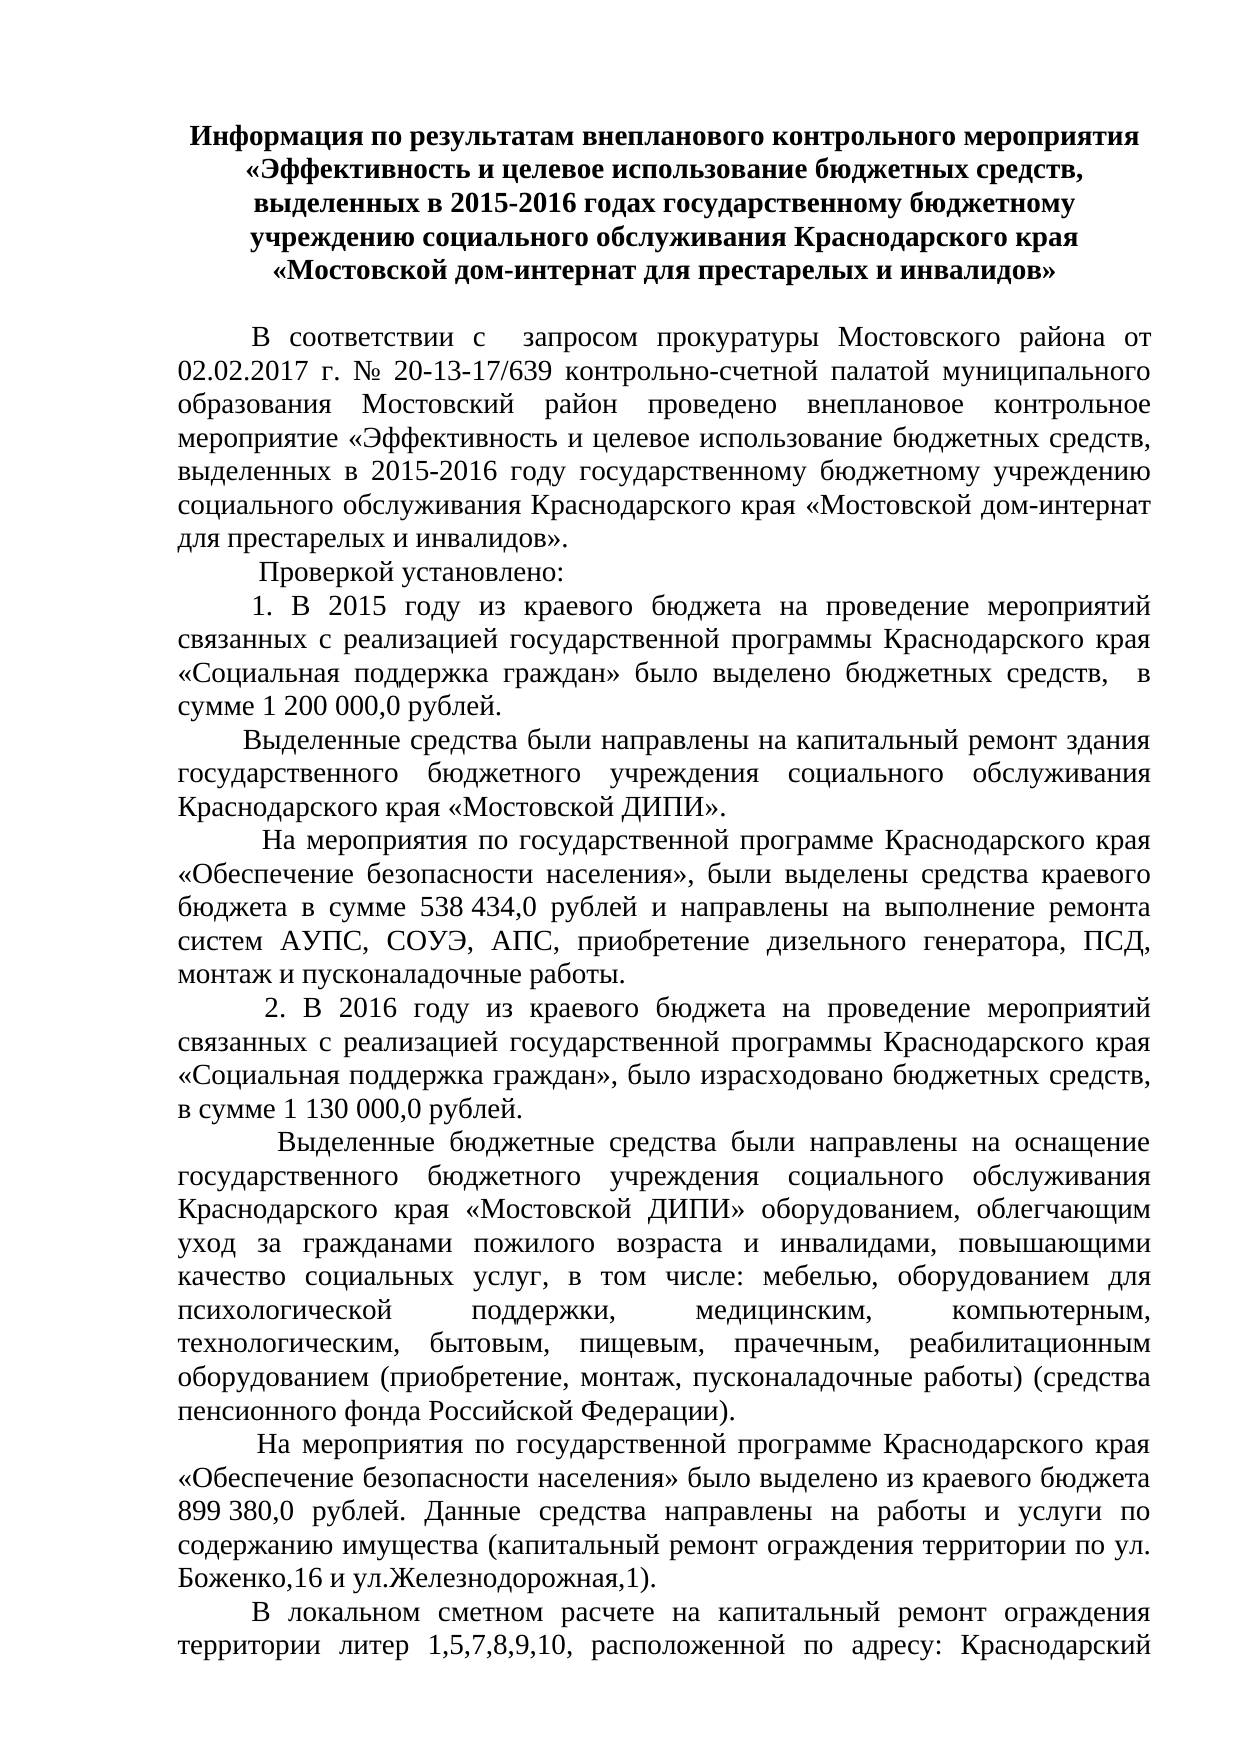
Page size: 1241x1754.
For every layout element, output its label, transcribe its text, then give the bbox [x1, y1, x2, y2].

text Информация по результатам внепланового контрольного мероприятия [177, 118, 1152, 152]
text Выделенные бюджетные средства были направлены на оснащение государственного бюджетного учреждения социального обслуживания Краснодарского края «Мостовской ДИПИ» оборудованием, облегчающим уход за гражданами пожилого возраста и инвалидами, повышающими качество социальных услуг, в том числе: мебелью, оборудованием для психологической поддержки, медицинским, компьютерным, технологическим, бытовым, пищевым, прачечным, реабилитационным оборудованием (приобретение, монтаж, пусконаладочные работы) (средства пенсионного фонда Российской Федерации). [177, 1124, 1152, 1426]
text На мероприятия по государственной программе Краснодарского края «Обеспечение безопасности населения», были выделены средства краевого бюджета в сумме 538 434,0 рублей и направлены на выполнение ремонта систем АУПС, СОУЭ, АПС, приобретение дизельного генератора, ПСД, монтаж и пусконаладочные работы. [177, 822, 1152, 990]
text Проверкой установлено: [177, 554, 1152, 588]
text 2. В 2016 году из краевого бюджета на проведение мероприятий связанных с реализацией государственной программы Краснодарского края «Социальная поддержка граждан», было израсходовано бюджетных средств, в сумме 1 130 000,0 рублей. [177, 990, 1152, 1124]
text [177, 1594, 1152, 1661]
text 1. В 2015 году из краевого бюджета на проведение мероприятий связанных с реализацией государственной программы Краснодарского края «Социальная поддержка граждан» было выделено бюджетных средств, в сумме 1 200 000,0 рублей. [177, 588, 1152, 722]
text «Эффективность и целевое использование бюджетных средств, выделенных в 2015-2016 годах государственному бюджетному учреждению социального обслуживания Краснодарского края «Мостовской дом-интернат для престарелых и инвалидов» [177, 152, 1152, 286]
text Выделенные средства были направлены на капитальный ремонт здания государственного бюджетного учреждения социального обслуживания Краснодарского края «Мостовской ДИПИ». [177, 722, 1152, 822]
text В соответствии с запросом прокуратуры Мостовского района от 02.02.2017 г. № 20-13-17/639 контрольно-счетной палатой муниципального образования Мостовский район проведено внеплановое контрольное мероприятие «Эффективность и целевое использование бюджетных средств, выделенных в 2015-2016 году государственному бюджетному учреждению социального обслуживания Краснодарского края «Мостовской дом-интернат для престарелых и инвалидов». [177, 319, 1152, 554]
text На мероприятия по государственной программе Краснодарского края «Обеспечение безопасности населения» было выделено из краевого бюджета 899 380,0 рублей. Данные средства направлены на работы и услуги по содержанию имущества (капитальный ремонт ограждения территории по ул. Боженко,16 и ул.Железнодорожная,1). [177, 1426, 1152, 1594]
